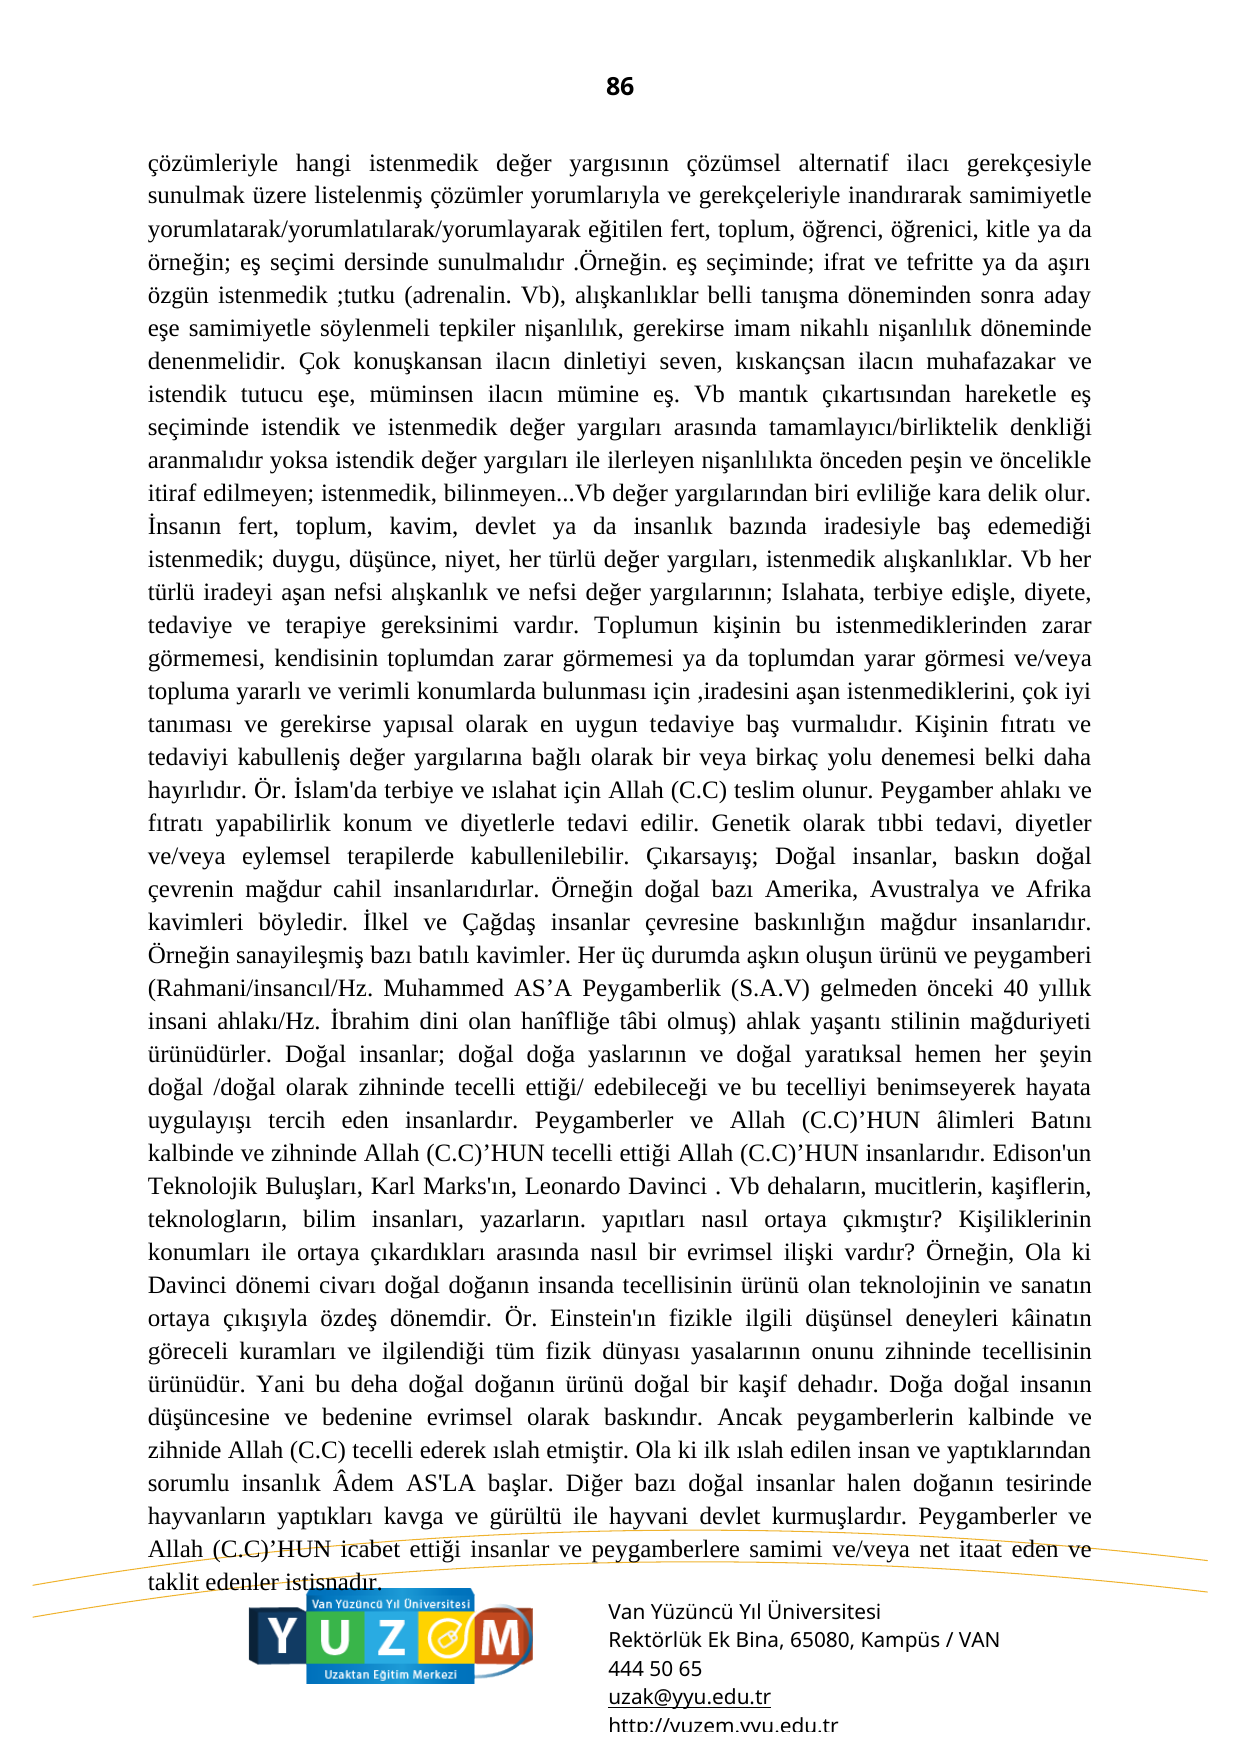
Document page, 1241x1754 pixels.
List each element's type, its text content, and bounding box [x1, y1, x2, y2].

picture [248, 1596, 533, 1684]
